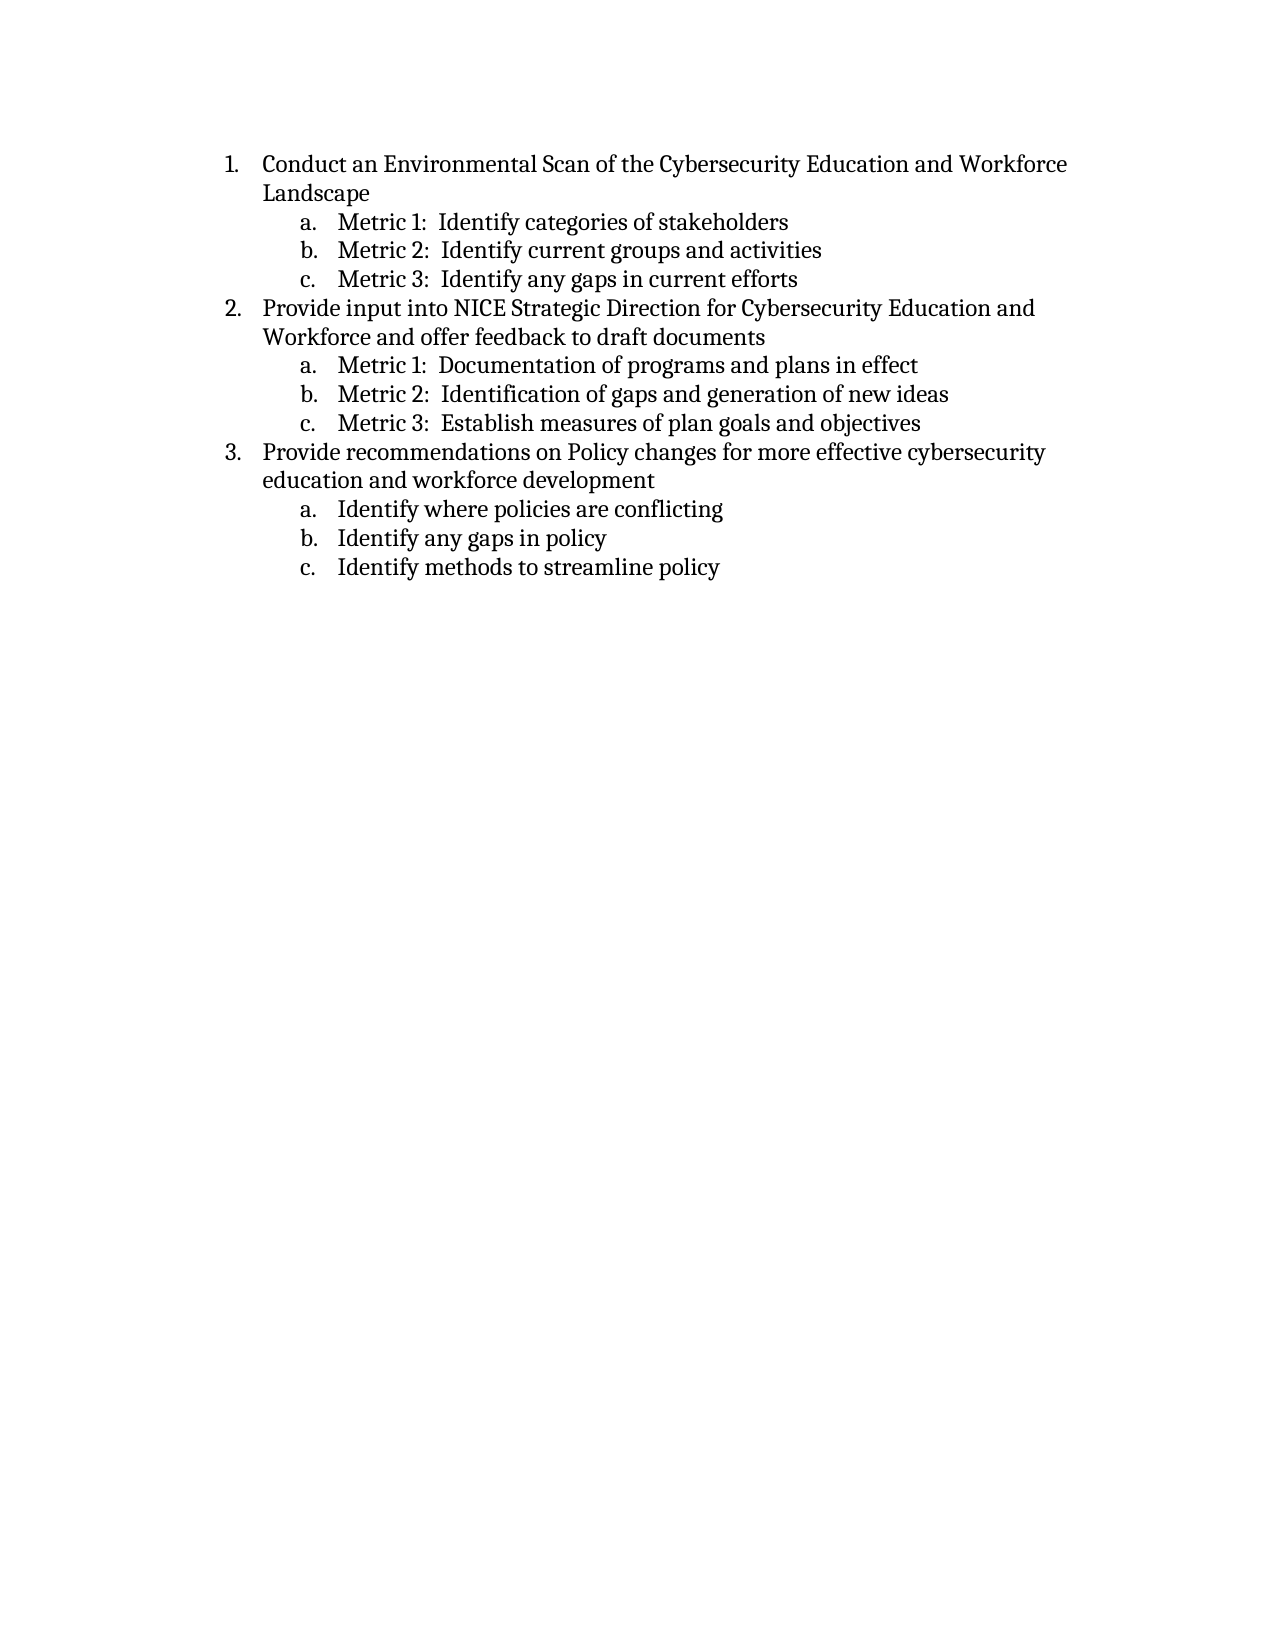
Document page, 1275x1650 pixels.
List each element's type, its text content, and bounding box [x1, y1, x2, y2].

list Metric 2: Identify current groups and activities [300, 236, 1087, 265]
list Conduct an Environmental Scan of the Cybersecurity Education and Workforce Landscape [225, 150, 1087, 207]
list Metric 1: Documentation of programs and plans in effect [300, 351, 1087, 380]
list Provide input into NICE Strategic Direction for Cybersecurity Education and Workforce and offer feedback to draft documents [225, 294, 1087, 351]
list Metric 1: Identify categories of stakeholders [300, 207, 1087, 236]
list Metric 3: Identify any gaps in current efforts [300, 265, 1087, 294]
list Metric 2: Identification of gaps and generation of new ideas [300, 380, 1087, 409]
list Provide recommendations on Policy changes for more effective cybersecurity education and workforce development [225, 437, 1087, 495]
list Identify where policies are conflicting [300, 495, 1087, 524]
list Metric 3: Establish measures of plan goals and objectives [300, 409, 1087, 437]
list Identify any gaps in policy [300, 524, 1087, 552]
list Identify methods to streamline policy [300, 552, 1087, 581]
